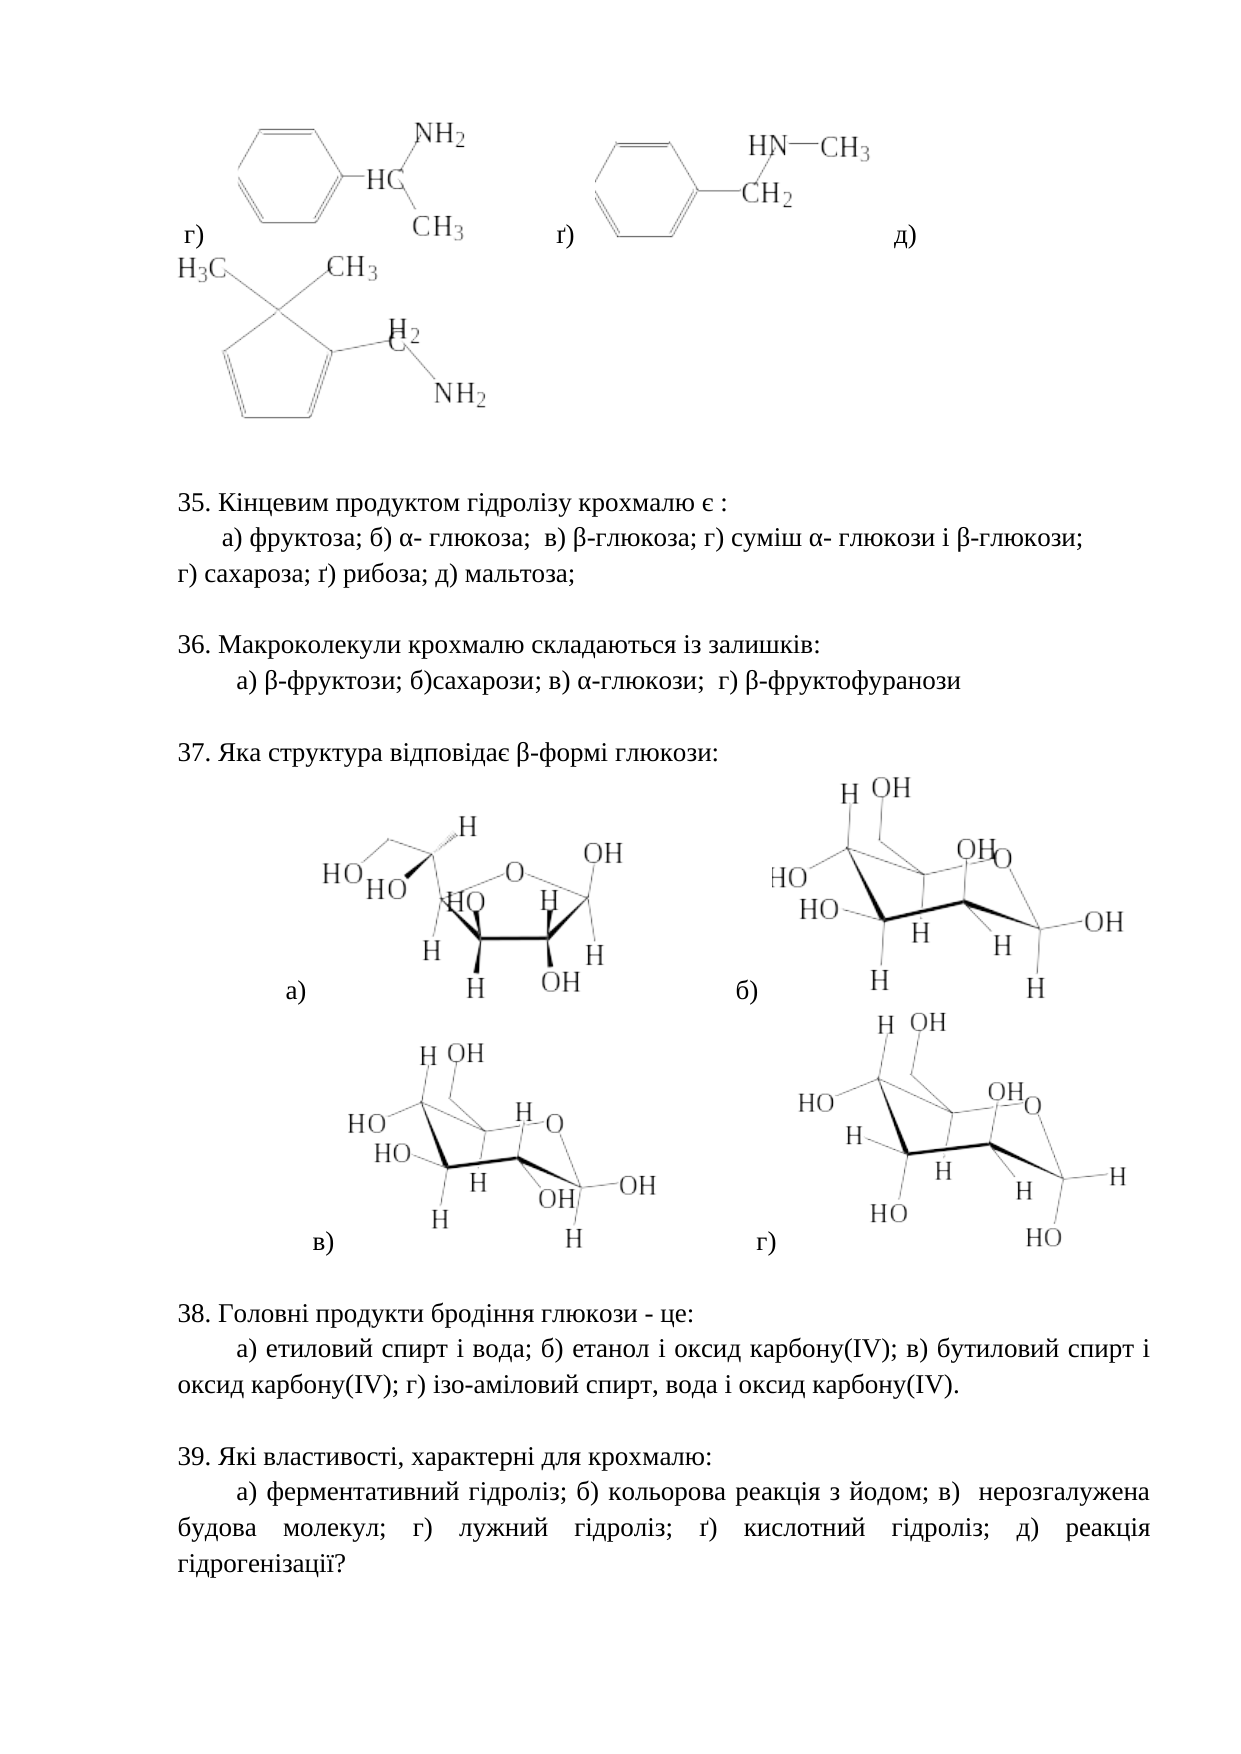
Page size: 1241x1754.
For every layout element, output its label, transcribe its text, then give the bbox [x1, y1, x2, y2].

text а) β-фруктози; б)сахарози; в) α-глюкози; г) β-фруктофуранози [177, 664, 1152, 696]
text 38. Головні продукти бродіння глюкози - це: [177, 1297, 1152, 1328]
text 39. Які властивості, характерні для крохмалю: [177, 1440, 1152, 1471]
text 37. Яка структура відповідає β-формі глюкози: [177, 736, 1152, 767]
text а) ферментативний гідроліз; б) кольорова реакція з йодом; в) нерозгалужена будова молекул; г) лужний гідроліз; ґ) кислотний гідроліз; д) реакція гідрогенізації? [177, 1476, 1152, 1578]
text в) г) [177, 1010, 1152, 1257]
text г) ґ) д) [177, 118, 1152, 425]
text 35. Кінцевим продуктом гідролізу крохмалю є : [177, 486, 1152, 517]
text 36. Макроколекули крохмалю складаються із залишків: [177, 629, 1152, 660]
text а) б) [177, 772, 1152, 1006]
text г) сахароза; ґ) рибоза; д) мальтоза; [177, 557, 1152, 588]
text а) фруктоза; б) α- глюкоза; в) β-глюкоза; г) суміш α- глюкози і β-глюкози; [177, 521, 1152, 553]
text а) етиловий спирт і вода; б) етанол і оксид карбону(ІV); в) бутиловий спирт і оксид карбону(ІV); г) ізо-аміловий спирт, вода і оксид карбону(ІV). [177, 1333, 1152, 1399]
